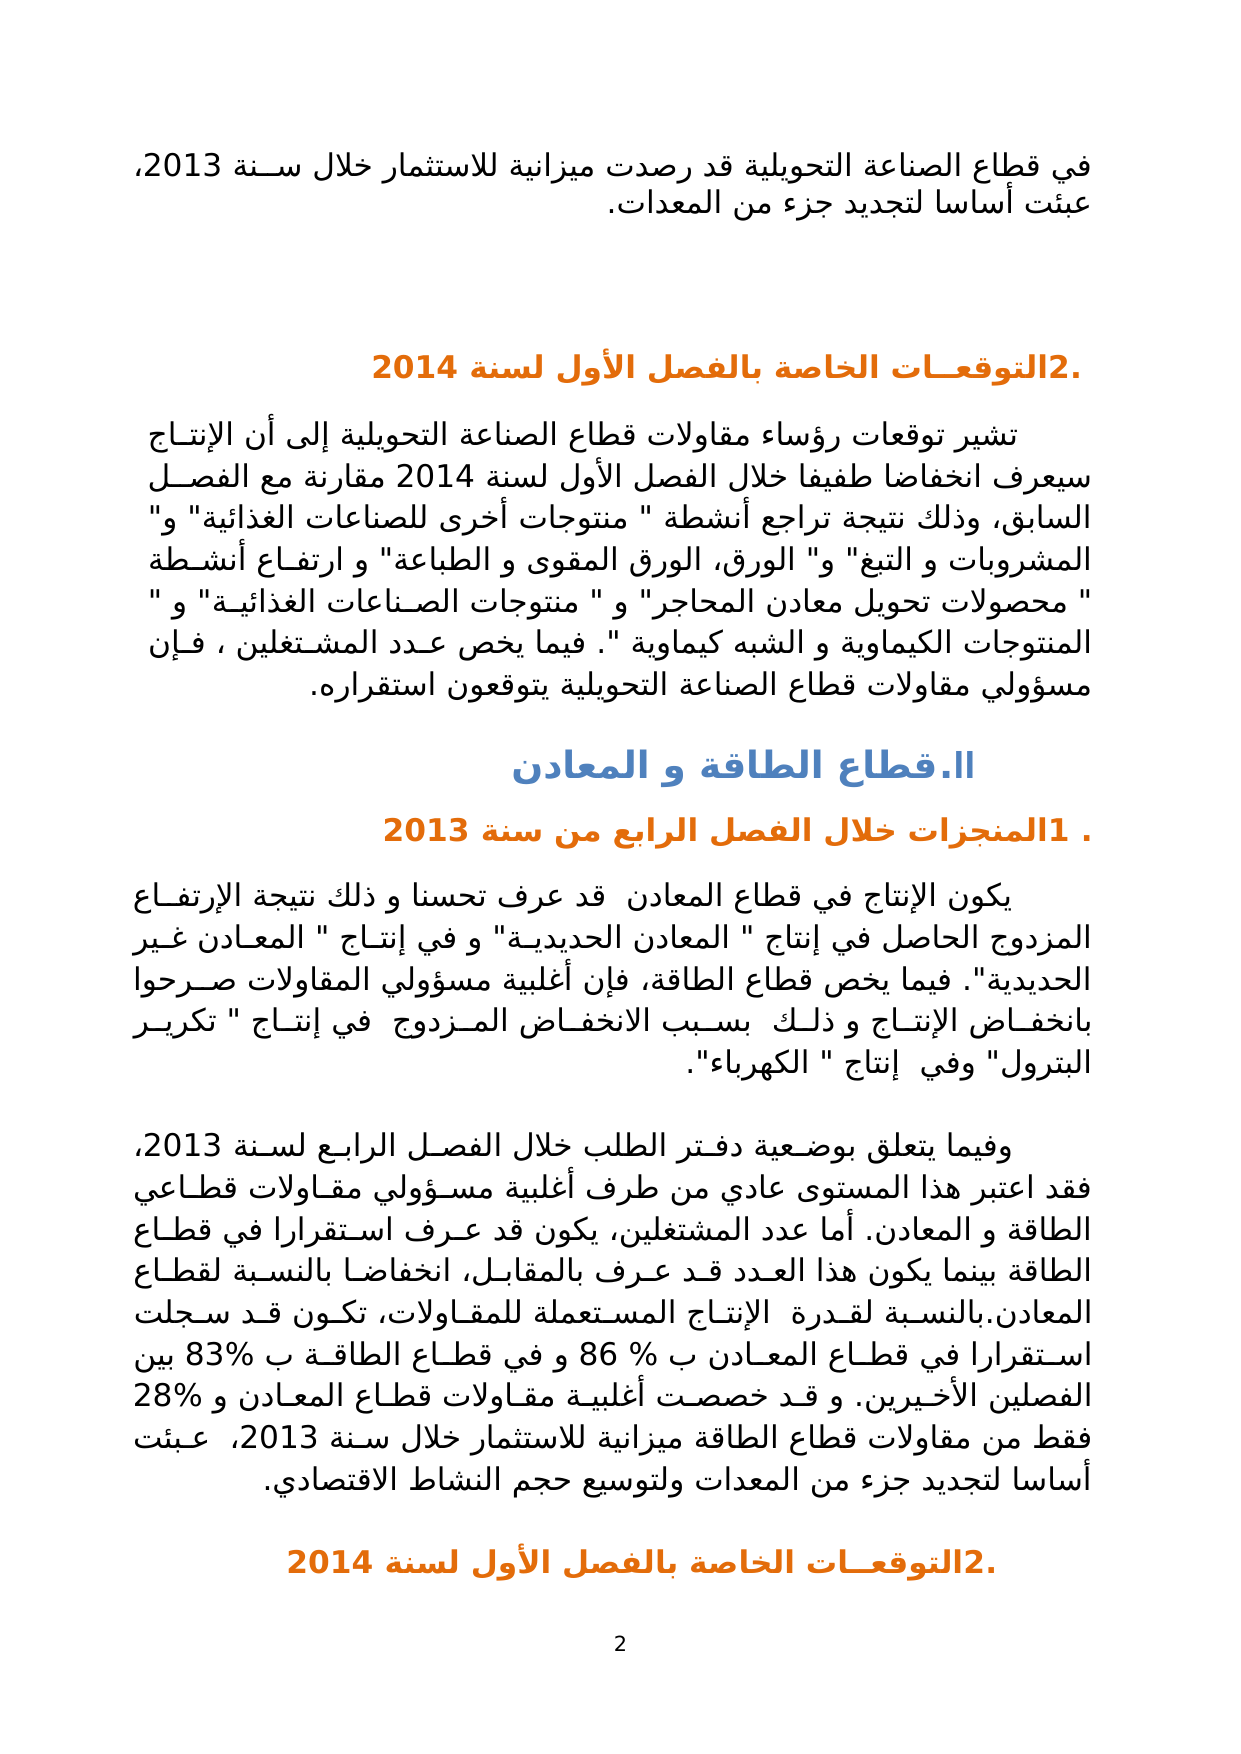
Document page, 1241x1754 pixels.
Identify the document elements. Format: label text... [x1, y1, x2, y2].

text يكون الإنتاج في قطاع المعادن قد عرف تحسنا و ذلك نتيجة الإرتفاع المزدوج الحاصل في إنتاج " المعادن الحديدية" و في إنتاج " المعادن غير الحديدية". فيما يخص قطاع الطاقة، فإن أغلبية مسؤولي المقاولات صرحوا بانخفاض الإنتاج و ذلك بسبب الانخفاض المزدوج في إنتاج " تكرير البترول" وفي إنتاج " الكهرباء". [133, 873, 1092, 1082]
text . 1المنجزات خلال الفصل الرابع من سنة 2013 [148, 812, 1092, 848]
text .2التوقعــات الخاصة بالفصل الأول لسنة 2014 [148, 345, 1093, 387]
list .2التوقعــات الخاصة بالفصل الأول لسنة 2014 [148, 1540, 1093, 1582]
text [133, 148, 1092, 220]
text وفيما يتعلق بوضعية دفتر الطلب خلال الفصل الرابع لسنة 2013، فقد اعتبر هذا المستوى عادي من طرف أغلبية مسؤولي مقاولات قطاعي الطاقة و المعادن. أما عدد المشتغلين، يكون قد عرف استقرارا في قطاع الطاقة بينما يكون هذا العدد قد عرف بالمقابل، انخفاضا بالنسبة لقطاع المعادن.بالنسبة لقدرة الإنتاج المستعملة للمقاولات، تكون قد سجلت استقرارا في قطاع المعادن ب % 86 و في قطاع الطاقة ب %83 بين الفصلين الأخيرين. و قد خصصت أغلبية مقاولات قطاع المعادن و %28 فقط من مقاولات قطاع الطاقة ميزانية للاستثمار خلال سنة 2013، عبئت أساسا لتجديد جزء من المعدات ولتوسيع حجم النشاط الاقتصادي. [133, 1123, 1092, 1498]
list قطاع الطاقة و المعادن [148, 745, 975, 787]
text تشير توقعات رؤساء مقاولات قطاع الصناعة التحويلية إلى أن الإنتاج سيعرف انخفاضا طفيفا خلال الفصل الأول لسنة 2014 مقارنة مع الفصل السابق، وذلك نتيجة تراجع أنشطة " منتوجات أخرى للصناعات الغذائية" و" المشروبات و التبغ" و" الورق، الورق المقوى و الطباعة" و ارتفاع أنشطة " محصولات تحويل معادن المحاجر" و " منتوجات الصناعات الغذائية" و " المنتوجات الكيماوية و الشبه كيماوية ". فيما يخص عدد المشتغلين ، فإن مسؤولي مقاولات قطاع الصناعة التحويلية يتوقعون استقراره. [148, 412, 1093, 704]
